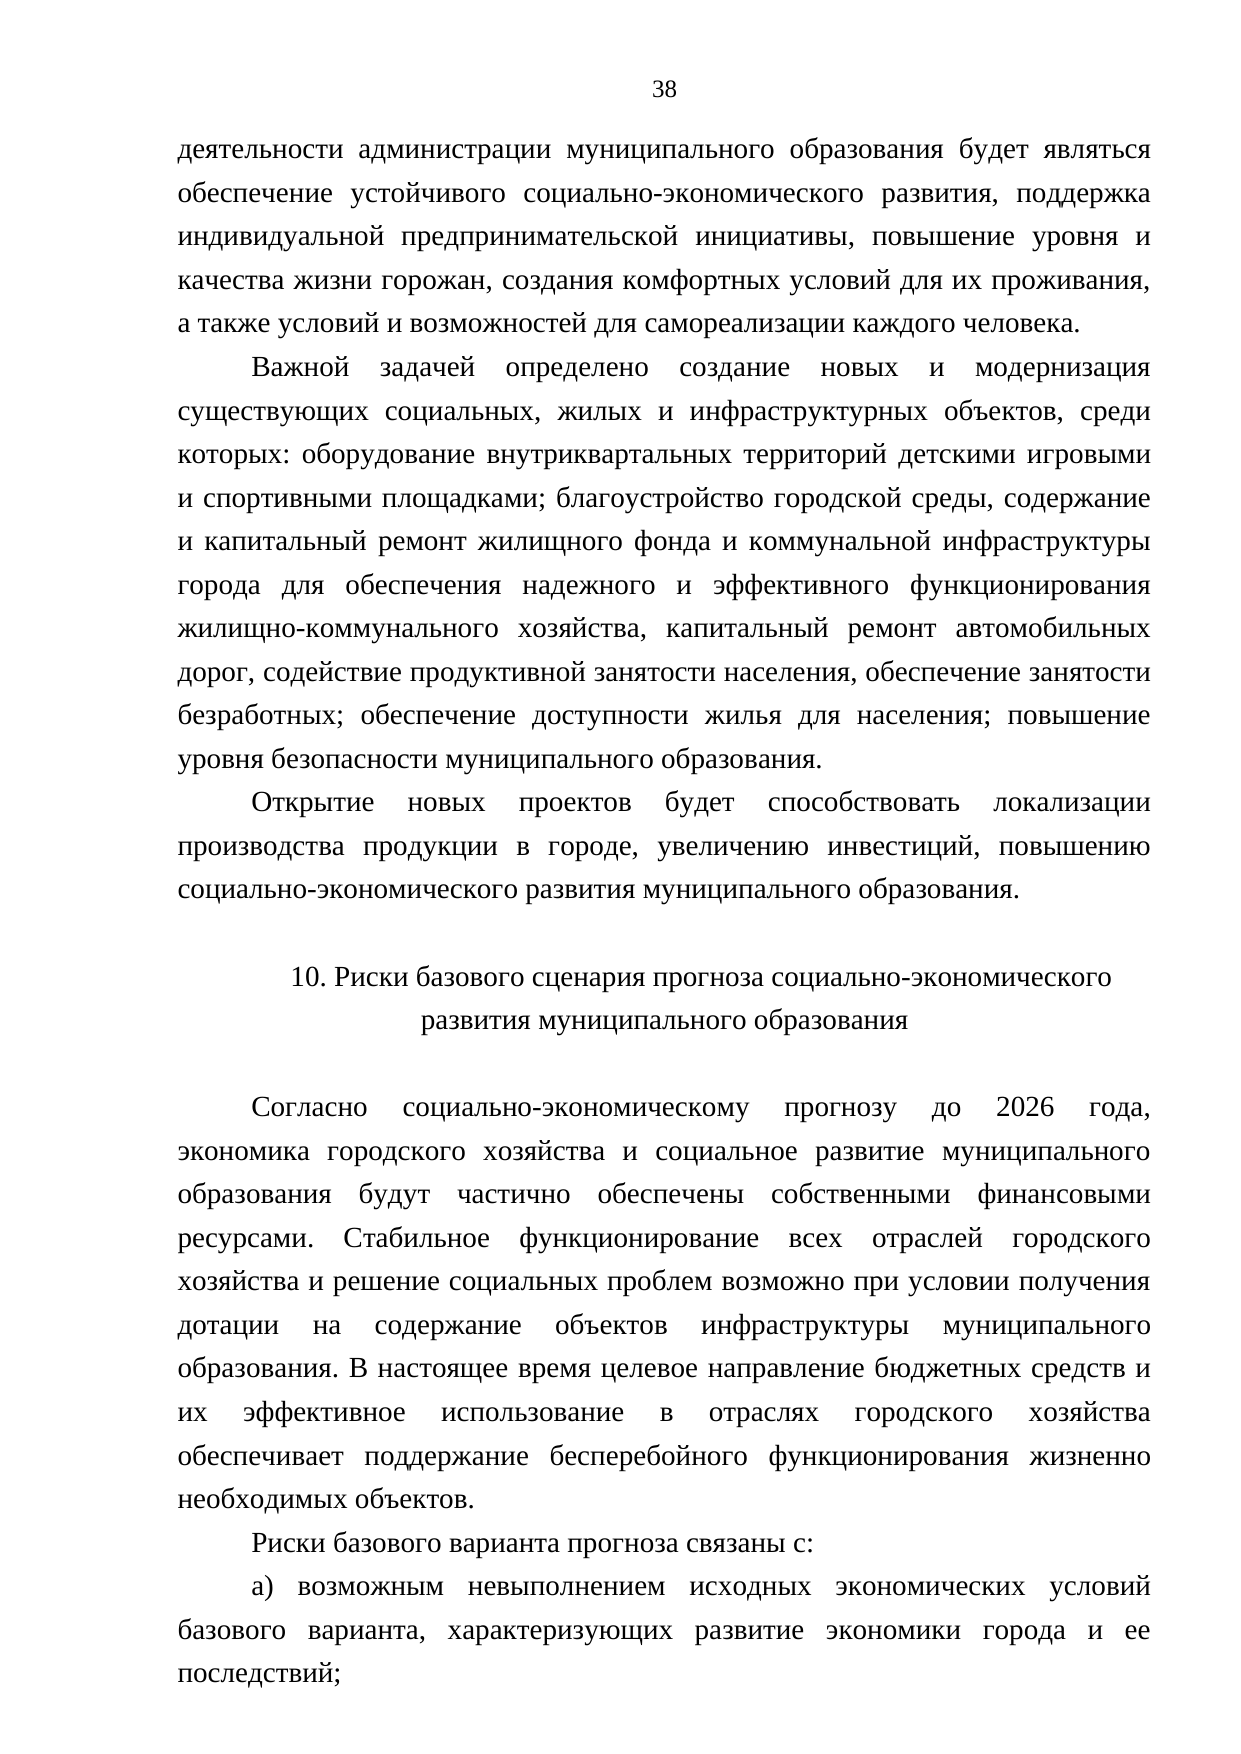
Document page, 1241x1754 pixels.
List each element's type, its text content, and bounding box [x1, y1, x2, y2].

text Согласно социально-экономическому прогнозу до 2026 года, экономика городского хозяйства и социальное развитие муниципального образования будут частично обеспечены собственными финансовыми ресурсами. Стабильное функционирование всех отраслей городского хозяйства и решение социальных проблем возможно при условии получения дотации на содержание объектов инфраструктуры муниципального образования. В настоящее время целевое направление бюджетных средств и их эффективное использование в отраслях городского хозяйства обеспечивает поддержание бесперебойного функционирования жизненно необходимых объектов. [177, 1089, 1152, 1515]
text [177, 131, 1152, 339]
text а) возможным невыполнением исходных экономических условий базового варианта, характеризующих развитие экономики города и ее последствий; [177, 1568, 1152, 1689]
text Важной задачей определено создание новых и модернизация существующих социальных, жилых и инфраструктурных объектов, среди которых: оборудование внутриквартальных территорий детскими игровыми и спортивными площадками; благоустройство городской среды, содержание и капитальный ремонт жилищного фонда и коммунальной инфраструктуры города для обеспечения надежного и эффективного функционирования жилищно-коммунального хозяйства, капитальный ремонт автомобильных дорог, содействие продуктивной занятости населения, обеспечение занятости безработных; обеспечение доступности жилья для населения; повышение уровня безопасности муниципального образования. [177, 349, 1152, 774]
text Риски базового варианта прогноза связаны с: [177, 1525, 1152, 1558]
text Открытие новых проектов будет способствовать локализации производства продукции в городе, увеличению инвестиций, повышению социально-экономического развития муниципального образования. [177, 784, 1152, 905]
text 10. Риски базового сценария прогноза социально-экономического развития муниципального образования [177, 959, 1152, 1036]
